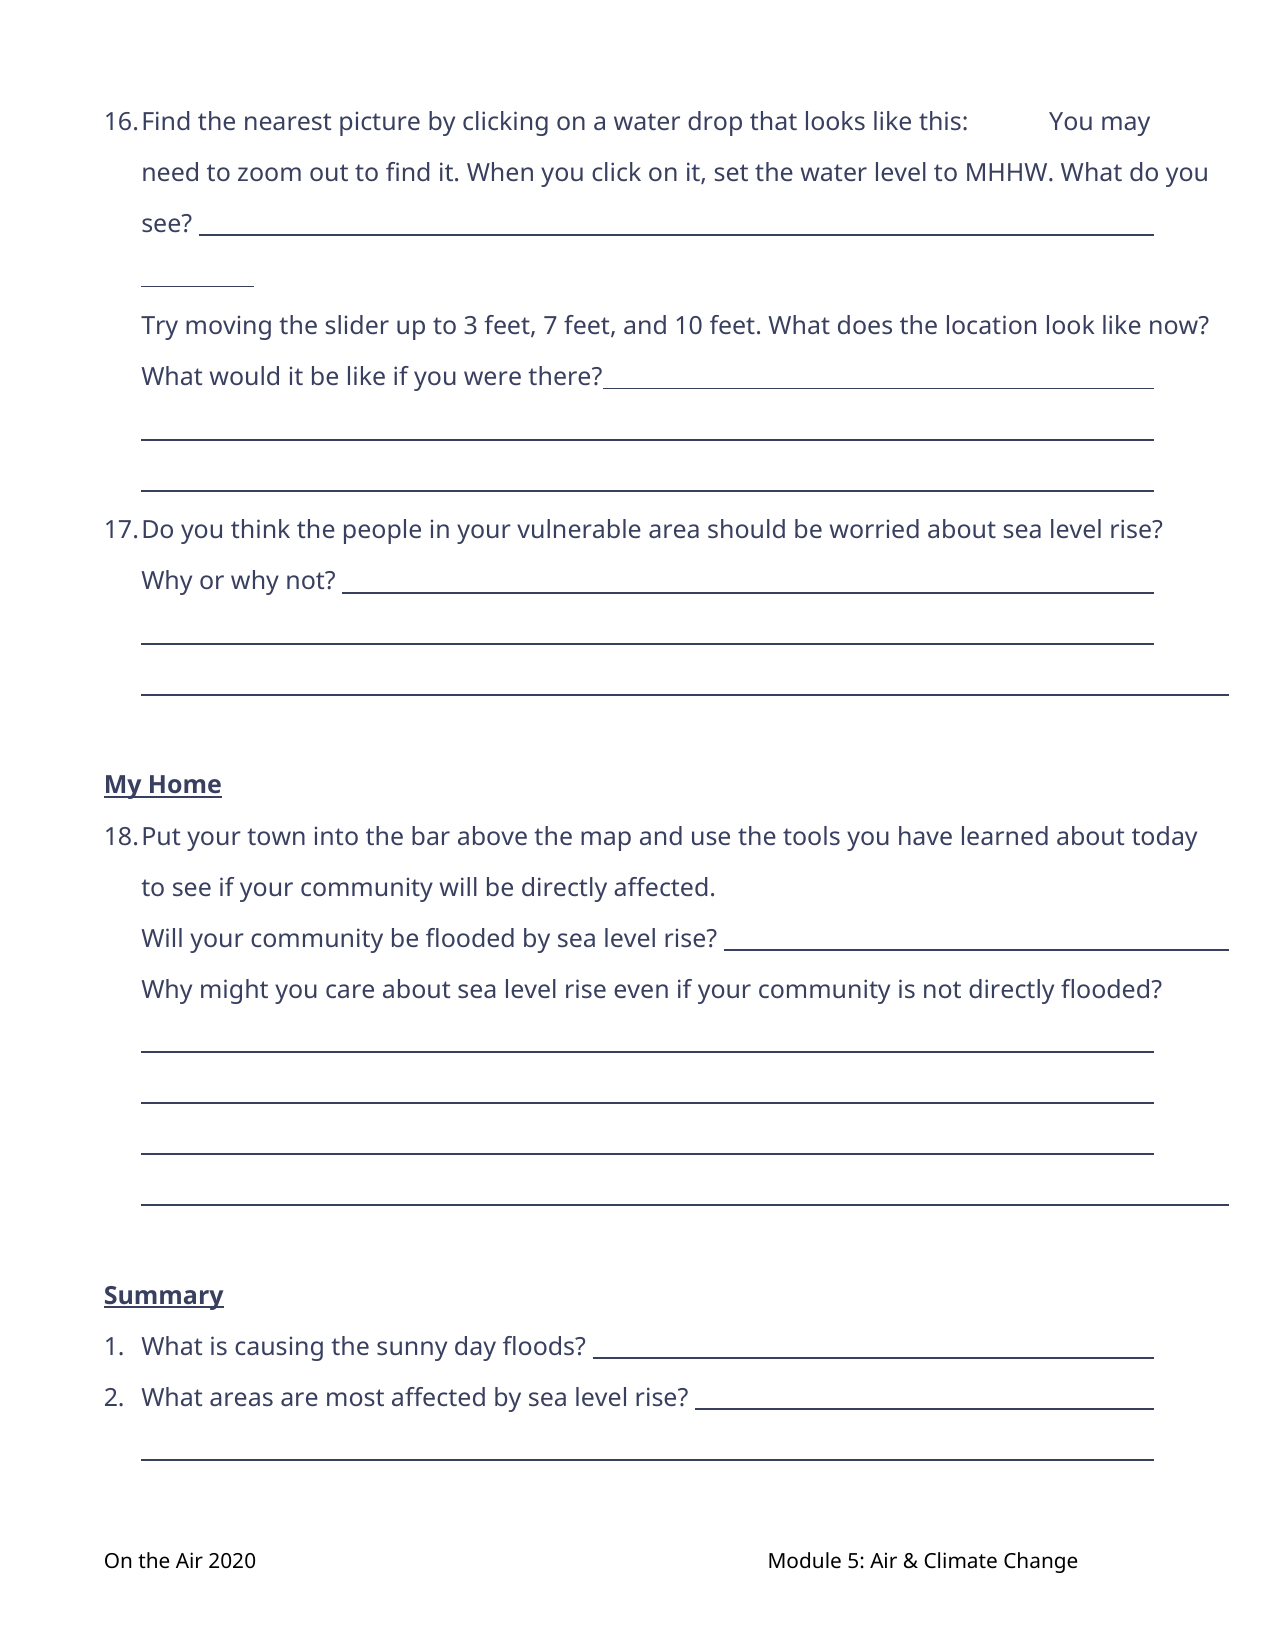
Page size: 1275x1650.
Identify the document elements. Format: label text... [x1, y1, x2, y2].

list Put your town into the bar above the map and use the tools you have learned about today to see if your community will be directly affected. [103, 818, 1210, 903]
list What areas are most affected by sea level rise? [103, 1379, 1210, 1465]
list What is causing the sunny day floods? [103, 1328, 1210, 1363]
list What would it be like if you were there? [141, 359, 1210, 495]
text Summary [103, 1277, 1210, 1312]
text My Home [103, 767, 1171, 801]
list Do you think the people in your vulnerable area should be worried about sea level rise? Why or why not? [103, 512, 1210, 699]
list Find the nearest picture by clicking on a water drop that looks like this: You may need to zoom out to find it. When you click on it, set the water level to MHHW. What do you see? [103, 103, 1210, 291]
list Why might you care about sea level rise even if your community is not directly flooded? [141, 971, 1210, 1204]
list Try moving the slider up to 3 feet, 7 feet, and 10 feet. What does the location look like now? [141, 308, 1210, 342]
list Will your community be flooded by sea level rise? [141, 920, 1210, 954]
